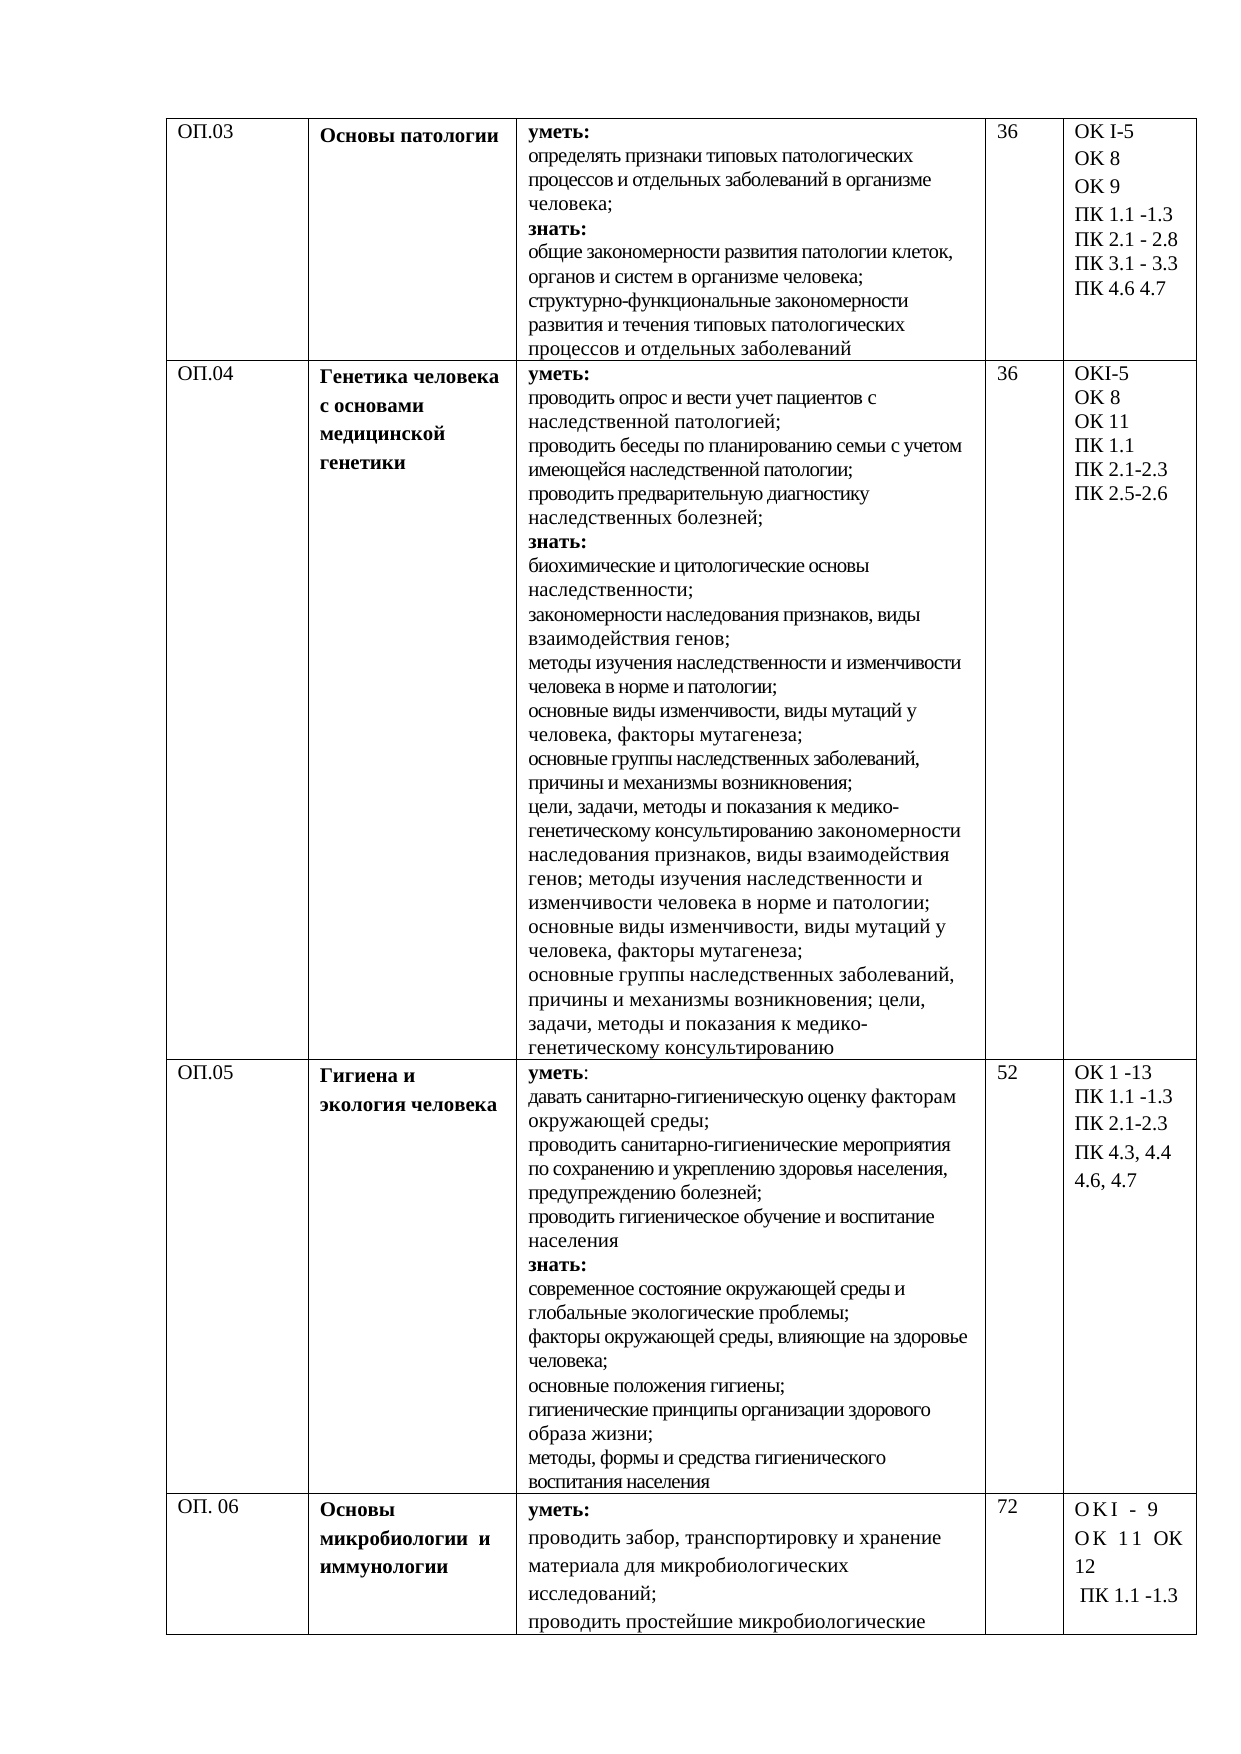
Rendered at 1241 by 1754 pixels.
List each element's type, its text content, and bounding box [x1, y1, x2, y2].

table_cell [309, 1494, 516, 1634]
table_cell 36 [986, 119, 1063, 360]
table_cell 72 [986, 1494, 1063, 1634]
table_cell ОП.05 [167, 1060, 308, 1493]
table_cell ОП.04 [167, 361, 308, 1059]
table_cell OK I-5 OK 8 OK 9 ПК 1.1 -1.3 ПК 2.1 - 2.8 ПК 3.1 - 3.3 ПК 4.6 4.7 [1064, 119, 1196, 360]
table_cell ОП. 06 [167, 1494, 308, 1634]
table_cell OKI-5 OK 8 ОК 11 ПК 1.1 ПК 2.1-2.3 ПК 2.5-2.6 [1064, 361, 1196, 1059]
table_cell 36 [986, 361, 1063, 1059]
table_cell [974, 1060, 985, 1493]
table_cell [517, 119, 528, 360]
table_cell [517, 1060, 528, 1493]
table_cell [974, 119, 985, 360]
table_cell Генетика человека с основами медицинской генетики [309, 361, 516, 1059]
table_cell Основы патологии [309, 119, 516, 360]
table_cell 52 [986, 1060, 1063, 1493]
table_cell уметь: проводить опрос и вести учет пациентов с наследственной патологией; проводить беседы по планированию семьи с учетом имеющейся наследственной патологии; проводить предварительную диагностику наследственных болезней; знать: биохимические и цитологические основы наследственности; закономерности наследования признаков, виды взаимодействия генов; методы изучения наследственности и изменчивости человека в норме и патологии; основные виды изменчивости, виды мутаций у человека, факторы мутагенеза; основные группы наследственных заболеваний, причины и механизмы возникновения; цели, задачи, методы и показания к медико-генетическому консультированию закономерности наследования признаков, виды взаимодействия генов; методы изучения наследственности и изменчивости человека в норме и патологии; основные виды изменчивости, виды мутаций у человека, факторы мутагенеза; основные группы наследственных заболеваний, причины и механизмы возникновения; цели, задачи, методы и показания к медико-генетическому консультированию [517, 361, 985, 1059]
table_cell Гигиена и экология человека [309, 1060, 516, 1493]
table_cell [517, 1494, 985, 1634]
table_cell ОП.03 [167, 119, 308, 360]
table_cell ОК 1 -13 ПК 1.1 -1.3 ПК 2.1-2.3 ПК 4.3, 4.4 4.6, 4.7 [1064, 1060, 1196, 1493]
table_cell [1064, 1494, 1196, 1634]
